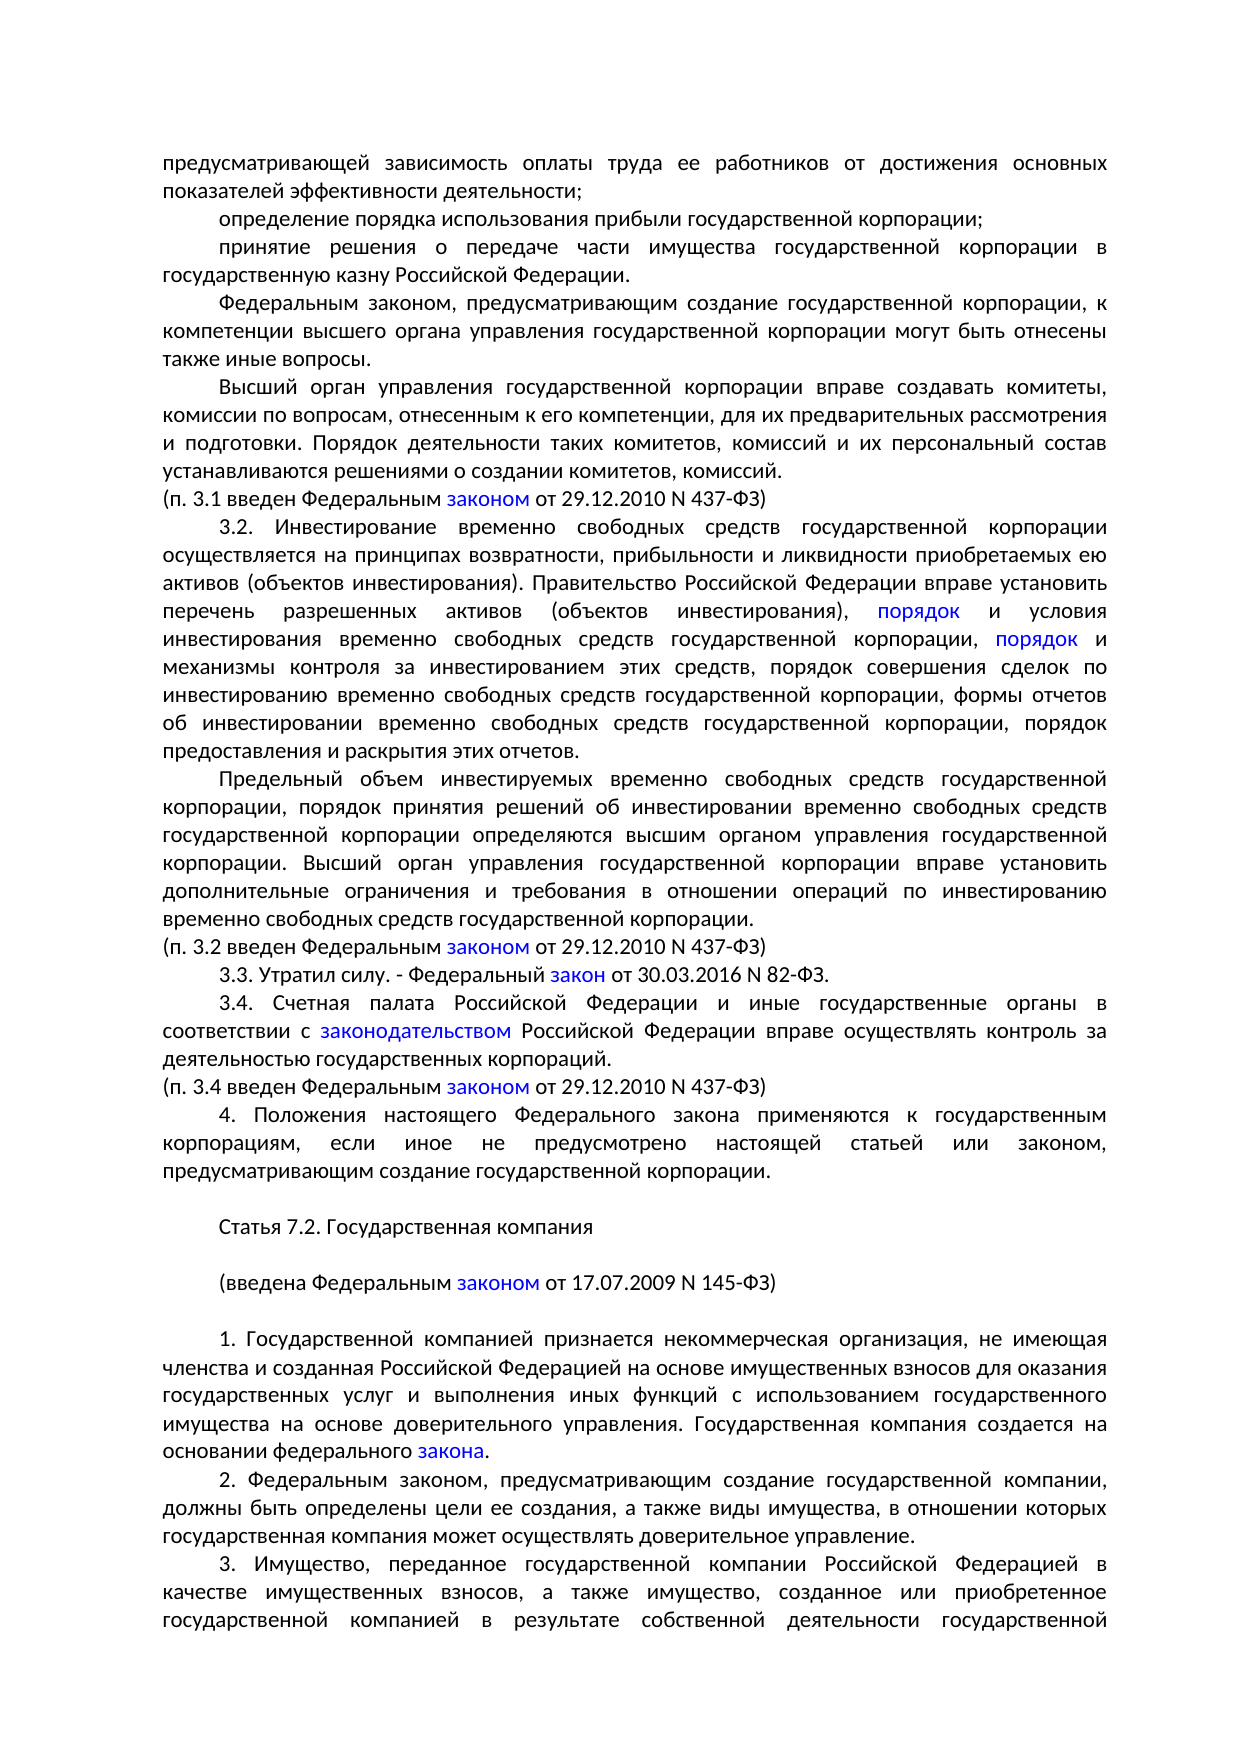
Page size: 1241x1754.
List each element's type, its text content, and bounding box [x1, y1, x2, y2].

text 3.2. Инвестирование временно свободных средств государственной корпорации осуществляется на принципах возвратности, прибыльности и ликвидности приобретаемых ею активов (объектов инвестирования). Правительство Российской Федерации вправе установить перечень разрешенных активов (объектов инвестирования), порядок и условия инвестирования временно свободных средств государственной корпорации, порядок и механизмы контроля за инвестированием этих средств, порядок совершения сделок по инвестированию временно свободных средств государственной корпорации, формы отчетов об инвестировании временно свободных средств государственной корпорации, порядок предоставления и раскрытия этих отчетов. [162, 512, 1107, 764]
text Федеральным законом, предусматривающим создание государственной корпорации, к компетенции высшего органа управления государственной корпорации могут быть отнесены также иные вопросы. [162, 288, 1107, 372]
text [162, 148, 1107, 204]
text (п. 3.2 введен Федеральным законом от 29.12.2010 N 437-ФЗ) [162, 932, 1107, 960]
text (п. 3.4 введен Федеральным законом от 29.12.2010 N 437-ФЗ) [162, 1072, 1107, 1100]
text 1. Государственной компанией признается некоммерческая организация, не имеющая членства и созданная Российской Федерацией на основе имущественных взносов для оказания государственных услуг и выполнения иных функций с использованием государственного имущества на основе доверительного управления. Государственная компания создается на основании федерального закона. [162, 1324, 1107, 1465]
text (введена Федеральным законом от 17.07.2009 N 145-ФЗ) [162, 1268, 1107, 1297]
text Высший орган управления государственной корпорации вправе создавать комитеты, комиссии по вопросам, отнесенным к его компетенции, для их предварительных рассмотрения и подготовки. Порядок деятельности таких комитетов, комиссий и их персональный состав устанавливаются решениями о создании комитетов, комиссий. [162, 372, 1107, 484]
text 2. Федеральным законом, предусматривающим создание государственной компании, должны быть определены цели ее создания, а также виды имущества, в отношении которых государственная компания может осуществлять доверительное управление. [162, 1465, 1107, 1549]
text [162, 1549, 1107, 1633]
text 3.3. Утратил силу. - Федеральный закон от 30.03.2016 N 82-ФЗ. [162, 960, 1107, 988]
text Статья 7.2. Государственная компания [162, 1212, 1107, 1241]
text (п. 3.1 введен Федеральным законом от 29.12.2010 N 437-ФЗ) [162, 484, 1107, 512]
text принятие решения о передаче части имущества государственной корпорации в государственную казну Российской Федерации. [162, 232, 1107, 288]
text Предельный объем инвестируемых временно свободных средств государственной корпорации, порядок принятия решений об инвестировании временно свободных средств государственной корпорации определяются высшим органом управления государственной корпорации. Высший орган управления государственной корпорации вправе установить дополнительные ограничения и требования в отношении операций по инвестированию временно свободных средств государственной корпорации. [162, 764, 1107, 932]
text 3.4. Счетная палата Российской Федерации и иные государственные органы в соответствии с законодательством Российской Федерации вправе осуществлять контроль за деятельностью государственных корпораций. [162, 988, 1107, 1072]
text определение порядка использования прибыли государственной корпорации; [162, 204, 1107, 232]
text 4. Положения настоящего Федерального закона применяются к государственным корпорациям, если иное не предусмотрено настоящей статьей или законом, предусматривающим создание государственной корпорации. [162, 1100, 1107, 1184]
